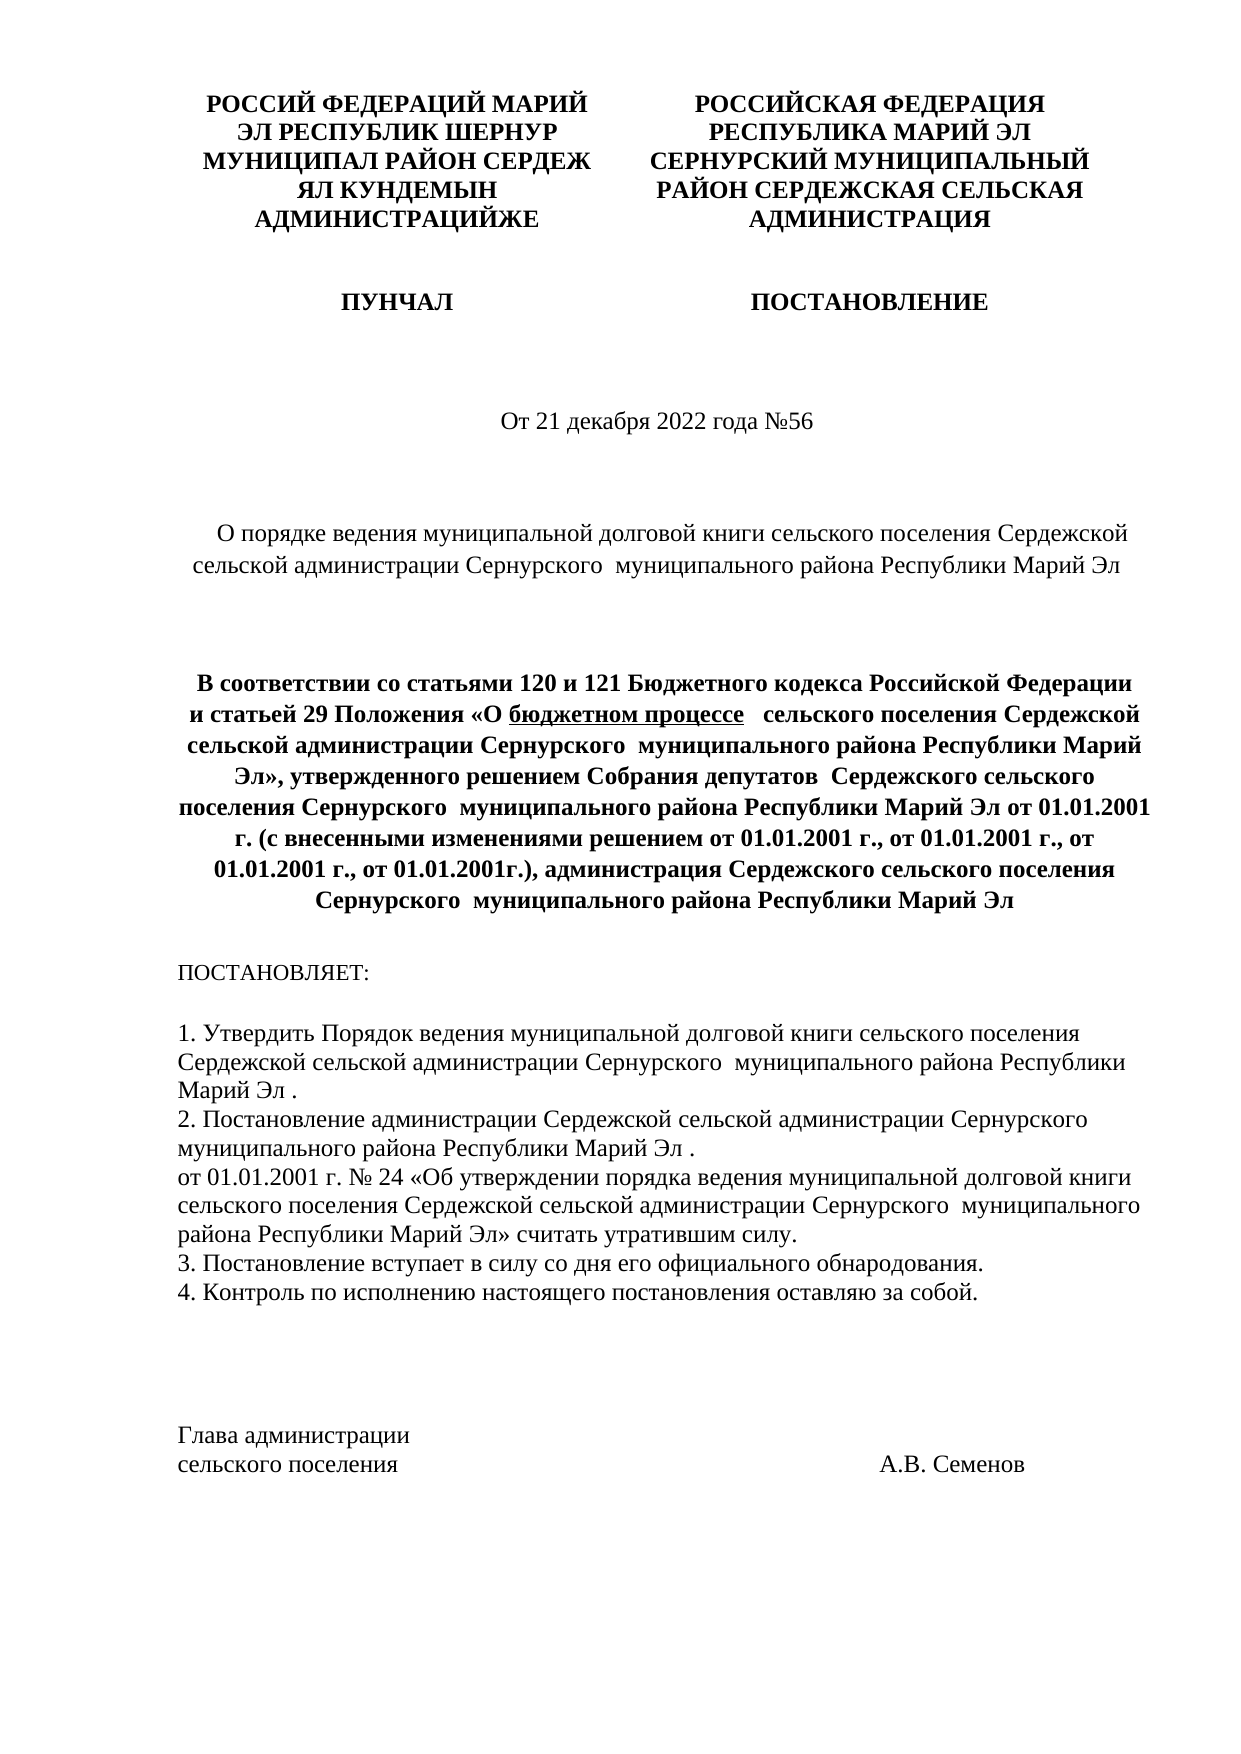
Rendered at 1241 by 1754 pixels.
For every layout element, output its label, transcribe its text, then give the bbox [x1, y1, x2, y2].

text О порядке ведения муниципальной долговой книги сельского поселения Сердежской сельской администрации Сернурского муниципального района Республики Марий Эл [177, 514, 1136, 579]
table_cell ПУНЧАЛ [177, 258, 617, 402]
text 1. Утвердить Порядок ведения муниципальной долговой книги сельского поселения Сердежской сельской администрации Сернурского муниципального района Республики Марий Эл . [177, 1018, 1152, 1104]
text 4. Контроль по исполнению настоящего постановления оставляю за собой. [177, 1277, 1152, 1305]
text 3. Постановление вступает в силу со дня его официального обнародования. [177, 1248, 1152, 1277]
text 2. Постановление администрации Сердежской сельской администрации Сернурского муниципального района Республики Марий Эл . [177, 1104, 1152, 1162]
text Глава администрации [177, 1420, 1152, 1449]
text ПОСТАНОВЛЯЕТ: [177, 959, 1152, 985]
table_cell ПОСТАНОВЛЕНИЕ [617, 258, 1123, 402]
text сельского поселения А.В. Семенов [177, 1449, 1152, 1478]
text В соответствии со статьями 120 и 121 Бюджетного кодекса Российской Федерации и статьей 29 Положения «О бюджетном процессе сельского поселения Сердежской сельской администрации Сернурского муниципального района Республики Марий Эл», утвержденного решением Собрания депутатов Сердежского сельского поселения Сернурского муниципального района Республики Марий Эл от 01.01.2001 г. (с внесенными изменениями решением от 01.01.2001 г., от 01.01.2001 г., от 01.01.2001 г., от 01.01.2001г.), администрация Сердежского сельского поселения Сернурского муниципального района Республики Марий Эл [177, 668, 1152, 914]
table_header РОССИЙСКАЯ ФЕДЕРАЦИЯ РЕСПУБЛИКА МАРИЙ ЭЛ СЕРНУРСКИЙ МУНИЦИПАЛЬНЫЙ РАЙОН СЕРДЕЖСКАЯ СЕЛЬСКАЯ АДМИНИСТРАЦИЯ [617, 89, 1123, 258]
text от 01.01.2001 г. № 24 «Об утверждении порядка ведения муниципальной долговой книги сельского поселения Сердежской сельской администрации Сернурского муниципального района Республики Марий Эл» считать утратившим силу. [177, 1162, 1152, 1248]
text От 21 декабря 2022 года №56 [177, 402, 1136, 434]
table_header РОССИЙ ФЕДЕРАЦИЙ МАРИЙ ЭЛ РЕСПУБЛИК ШЕРНУР МУНИЦИПАЛ РАЙОН СЕРДЕЖ ЯЛ КУНДЕМЫН АДМИНИСТРАЦИЙЖЕ [177, 89, 617, 258]
